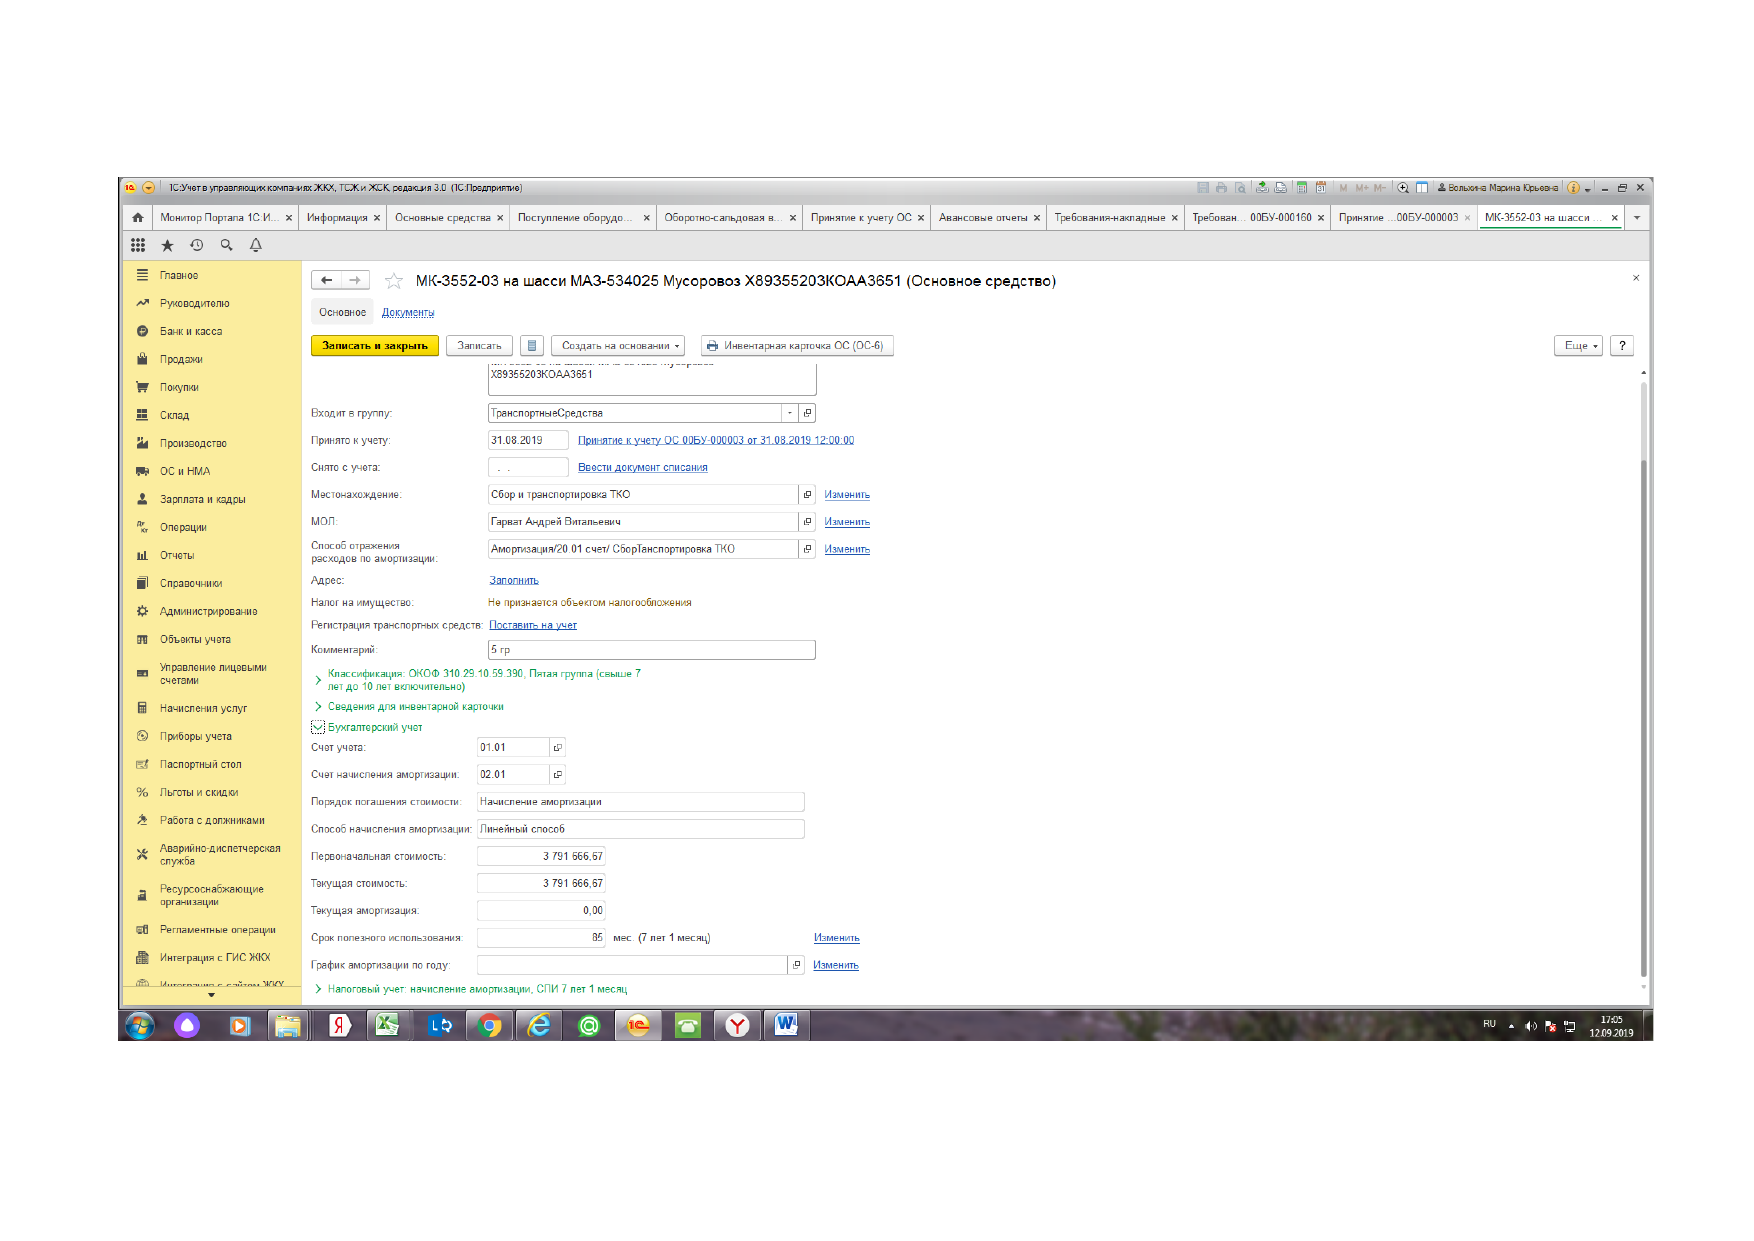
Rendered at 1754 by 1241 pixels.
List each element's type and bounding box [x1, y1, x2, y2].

picture [118, 177, 1654, 1041]
